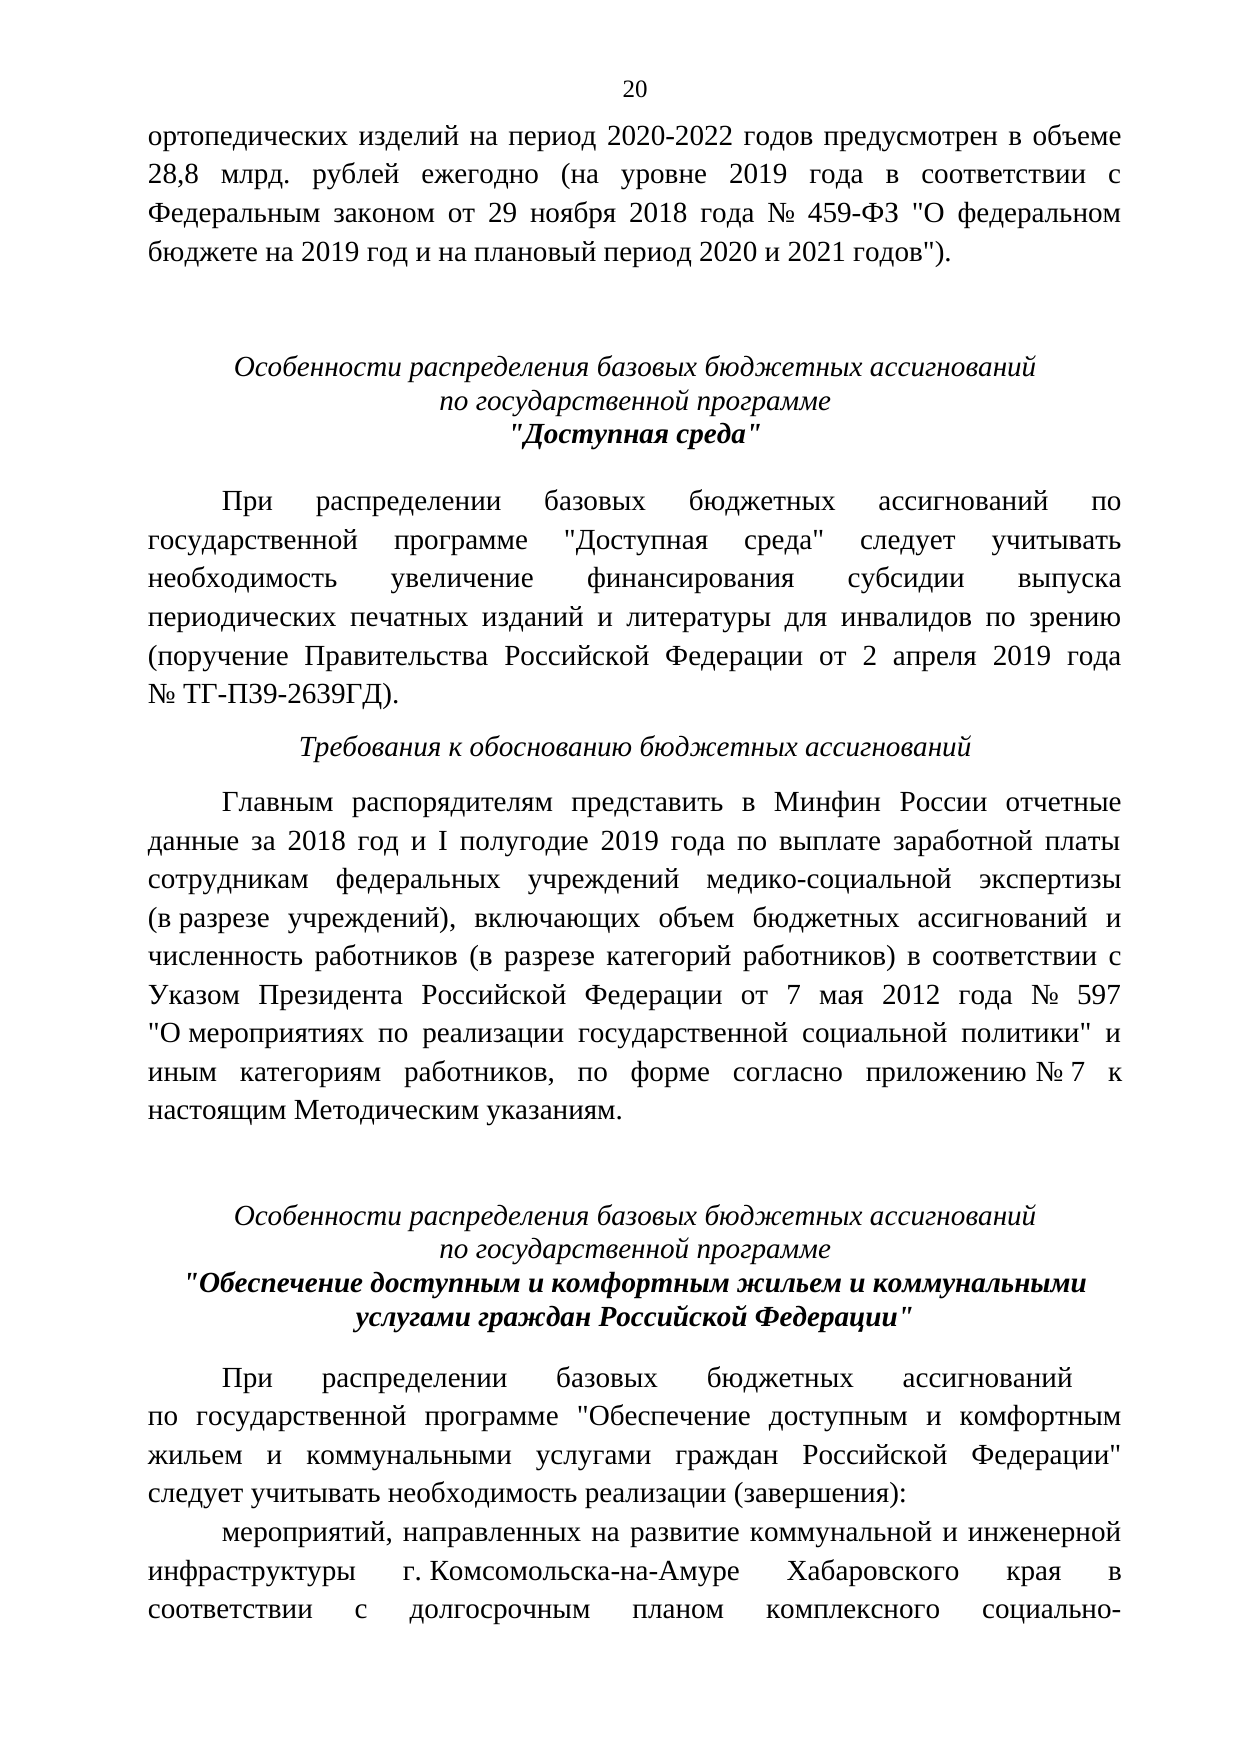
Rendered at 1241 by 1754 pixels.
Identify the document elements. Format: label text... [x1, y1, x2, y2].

text Требования к обоснованию бюджетных ассигнований [148, 729, 1122, 763]
text При распределении базовых бюджетных ассигнований по государственной программе "Обеспечение доступным и комфортным жильем и коммунальными услугами граждан Российской Федерации" следует учитывать необходимость реализации (завершения): [148, 1360, 1122, 1509]
text Особенности распределения базовых бюджетных ассигнований по государственной программе "Доступная среда" [148, 349, 1122, 450]
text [148, 1514, 1122, 1625]
text Особенности распределения базовых бюджетных ассигнований по государственной программе "Обеспечение доступным и комфортным жильем и коммунальными услугами граждан Российской Федерации" [148, 1198, 1122, 1332]
text Главным распорядителям представить в Минфин России отчетные данные за 2018 год и I полугодие 2019 года по выплате заработной платы сотрудникам федеральных учреждений медико-социальной экспертизы (в разрезе учреждений), включающих объем бюджетных ассигнований и численность работников (в разрезе категорий работников) в соответствии с Указом Президента Российской Федерации от 7 мая 2012 года № 597 "О мероприятиях по реализации государственной социальной политики" и иным категориям работников, по форме согласно приложению № 7 к настоящим Методическим указаниям. [148, 784, 1122, 1126]
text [148, 118, 1122, 267]
text При распределении базовых бюджетных ассигнований по государственной программе "Доступная среда" следует учитывать необходимость увеличение финансирования субсидии выпуска периодических печатных изданий и литературы для инвалидов по зрению (поручение Правительства Российской Федерации от 2 апреля 2019 года № ТГ-П39-2639ГД). [148, 483, 1122, 710]
